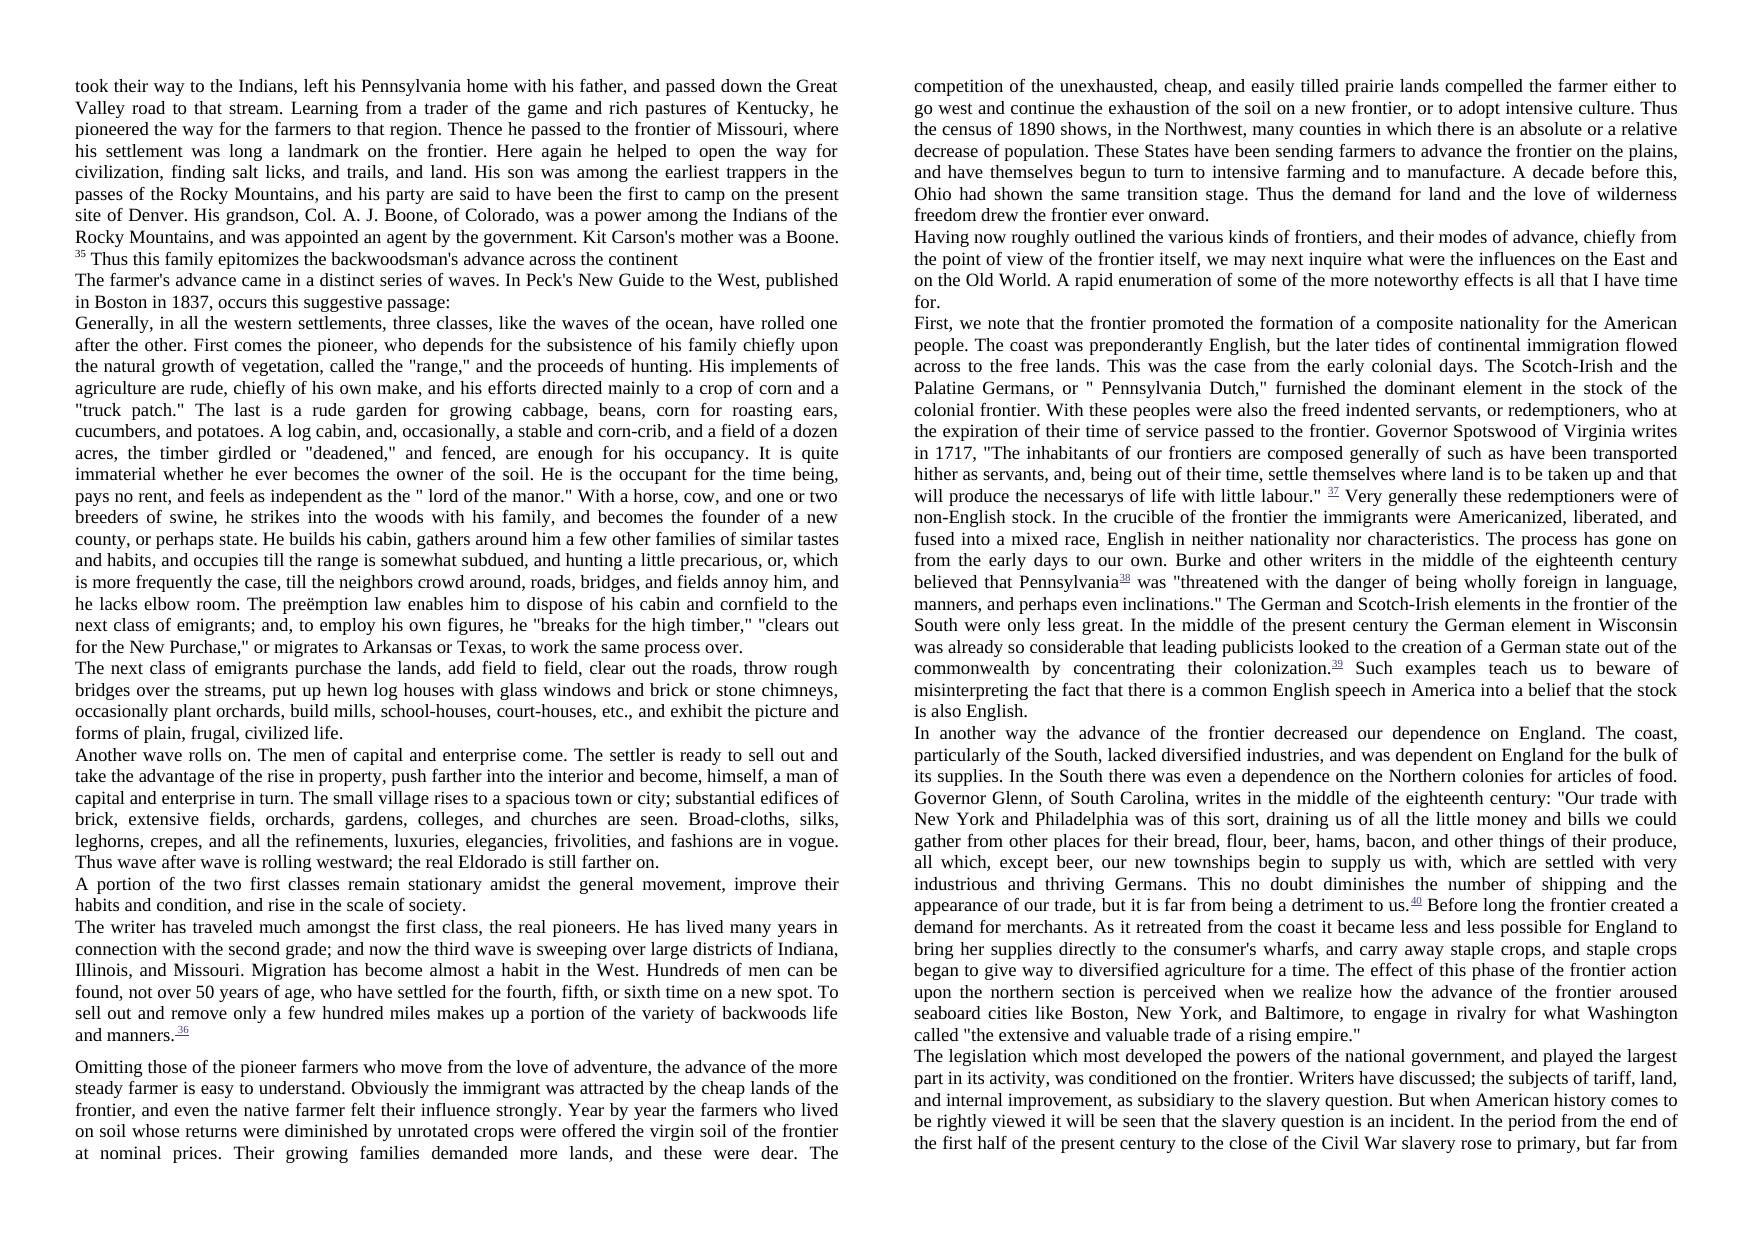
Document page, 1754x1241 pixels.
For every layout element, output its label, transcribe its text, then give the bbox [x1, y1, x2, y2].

text In another way the advance of the frontier decreased our dependence on England. The coast, particularly of the South, lacked diversified industries, and was dependent on England for the bulk of its supplies. In the South there was even a dependence on the Northern colonies for articles of food. Governor Glenn, of South Carolina, writes in the middle of the eighteenth century: "Our trade with New York and Philadelphia was of this sort, draining us of all the little money and bills we could gather from other places for their bread, flour, beer, hams, bacon, and other things of their produce, all which, except beer, our new townships begin to supply us with, which are settled with very industrious and thriving Germans. This no doubt diminishes the number of shipping and the appearance of our trade, but it is far from being a detriment to us.40 Before long the frontier created a demand for merchants. As it retreated from the coast it became less and less possible for England to bring her supplies directly to the consumer's wharfs, and carry away staple crops, and staple crops began to give way to diversified agriculture for a time. The effect of this phase of the frontier action upon the northern section is perceived when we realize how the advance of the frontier aroused seaboard cities like Boston, New York, and Baltimore, to engage in rivalry for what Washington called "the extensive and valuable trade of a rising empire." [914, 722, 1679, 1045]
text Another wave rolls on. The men of capital and enterprise come. The settler is ready to sell out and take the advantage of the rise in property, push farther into the interior and become, himself, a man of capital and enterprise in turn. The small village rises to a spacious town or city; substantial edifices of brick, extensive fields, orchards, gardens, colleges, and churches are seen. Broad-cloths, silks, leghorns, crepes, and all the refinements, luxuries, elegancies, frivolities, and fashions are in vogue. Thus wave after wave is rolling westward; the real Eldorado is still farther on. [75, 743, 840, 873]
text Omitting those of the pioneer farmers who move from the love of adventure, the advance of the more steady farmer is easy to understand. Obviously the immigrant was attracted by the cheap lands of the frontier, and even the native farmer felt their influence strongly. Year by year the farmers who lived on soil whose returns were diminished by unrotated crops were offered the virgin soil of the frontier at nominal prices. Their growing families demanded more lands, and these were dear. The competition of the unexhausted, cheap, and easily tilled prairie lands compelled the farmer either to go west and continue the exhaustion of the soil on a new frontier, or to adopt intensive culture. Thus the census of 1890 shows, in the Northwest, many counties in which there is an absolute or a relative decrease of population. These States have been sending farmers to advance the frontier on the plains, and have themselves begun to turn to intensive farming and to manufacture. A decade before this, Ohio had shown the same transition stage. Thus the demand for land and the love of wilderness freedom drew the frontier ever onward. [914, 75, 1679, 226]
text The next class of emigrants purchase the lands, add field to field, clear out the roads, throw rough bridges over the streams, put up hewn log houses with glass windows and brick or stone chimneys, occasionally plant orchards, build mills, school-houses, court-houses, etc., and exhibit the picture and forms of plain, frugal, civilized life. [75, 657, 840, 743]
text Generally, in all the western settlements, three classes, like the waves of the ocean, have rolled one after the other. First comes the pioneer, who depends for the subsistence of his family chiefly upon the natural growth of vegetation, called the "range," and the proceeds of hunting. His implements of agriculture are rude, chiefly of his own make, and his efforts directed mainly to a crop of corn and a "truck patch." The last is a rude garden for growing cabbage, beans, corn for roasting ears, cucumbers, and potatoes. A log cabin, and, occasionally, a stable and corn-crib, and a field of a dozen acres, the timber girdled or "deadened," and fenced, are enough for his occupancy. It is quite immaterial whether he ever becomes the owner of the soil. He is the occupant for the time being, pays no rent, and feels as independent as the " lord of the manor." With a horse, cow, and one or two breeders of swine, he strikes into the woods with his family, and becomes the founder of a new county, or perhaps state. He builds his cabin, gathers around him a few other families of similar tastes and habits, and occupies till the range is somewhat subdued, and hunting a little precarious, or, which is more frequently the case, till the neighbors crowd around, roads, bridges, and fields annoy him, and he lacks elbow room. The preëmption law enables him to dispose of his cabin and cornfield to the next class of emigrants; and, to employ his own figures, he "breaks for the high timber," "clears out for the New Purchase," or migrates to Arkansas or Texas, to work the same process over. [75, 312, 840, 657]
text Having now roughly outlined the various kinds of frontiers, and their modes of advance, chiefly from the point of view of the frontier itself, we may next inquire what were the influences on the East and on the Old World. A rapid enumeration of some of the more noteworthy effects is all that I have time for. [914, 226, 1679, 312]
text A portion of the two first classes remain stationary amidst the general movement, improve their habits and condition, and rise in the scale of society. [75, 873, 840, 916]
text The writer has traveled much amongst the first class, the real pioneers. He has lived many years in connection with the second grade; and now the third wave is sweeping over large districts of Indiana, Illinois, and Missouri. Migration has become almost a habit in the West. Hundreds of men can be found, not over 50 years of age, who have settled for the fourth, fifth, or sixth time on a new spot. To sell out and remove only a few hundred miles makes up a portion of the variety of backwoods life and manners. 36 [75, 916, 840, 1045]
text First, we note that the frontier promoted the formation of a composite nationality for the American people. The coast was preponderantly English, but the later tides of continental immigration flowed across to the free lands. This was the case from the early colonial days. The Scotch-Irish and the Palatine Germans, or " Pennsylvania Dutch," furnished the dominant element in the stock of the colonial frontier. With these peoples were also the freed indented servants, or redemptioners, who at the expiration of their time of service passed to the frontier. Governor Spotswood of Virginia writes in 1717, "The inhabitants of our frontiers are composed generally of such as have been transported hither as servants, and, being out of their time, settle themselves where land is to be taken up and that will produce the necessarys of life with little labour." 37 Very generally these redemptioners were of non-English stock. In the crucible of the frontier the immigrants were Americanized, liberated, and fused into a mixed race, English in neither nationality nor characteristics. The process has gone on from the early days to our own. Burke and other writers in the middle of the eighteenth century believed that Pennsylvania38 was "threatened with the danger of being wholly foreign in language, manners, and perhaps even inclinations." The German and Scotch-Irish elements in the frontier of the South were only less great. In the middle of the present century the German element in Wisconsin was already so considerable that leading publicists looked to the creation of a German state out of the commonwealth by concentrating their colonization.39 Such examples teach us to beware of misinterpreting the fact that there is a common English speech in America into a belief that the stock is also English. [914, 312, 1679, 722]
text Omitting those of the pioneer farmers who move from the love of adventure, the advance of the more steady farmer is easy to understand. Obviously the immigrant was attracted by the cheap lands of the frontier, and even the native farmer felt their influence strongly. Year by year the farmers who lived on soil whose returns were diminished by unrotated crops were offered the virgin soil of the frontier at nominal prices. Their growing families demanded more lands, and these were dear. The competition of the unexhausted, cheap, and easily tilled prairie lands compelled the farmer either to go west and continue the exhaustion of the soil on a new frontier, or to adopt intensive culture. Thus the census of 1890 shows, in the Northwest, many counties in which there is an absolute or a relative decrease of population. These States have been sending farmers to advance the frontier on the plains, and have themselves begun to turn to intensive farming and to manufacture. A decade before this, Ohio had shown the same transition stage. Thus the demand for land and the love of wilderness freedom drew the frontier ever onward. [75, 1056, 840, 1163]
text The farmer's advance came in a distinct series of waves. In Peck's New Guide to the West, published in Boston in 1837, occurs this suggestive passage: [75, 269, 840, 312]
